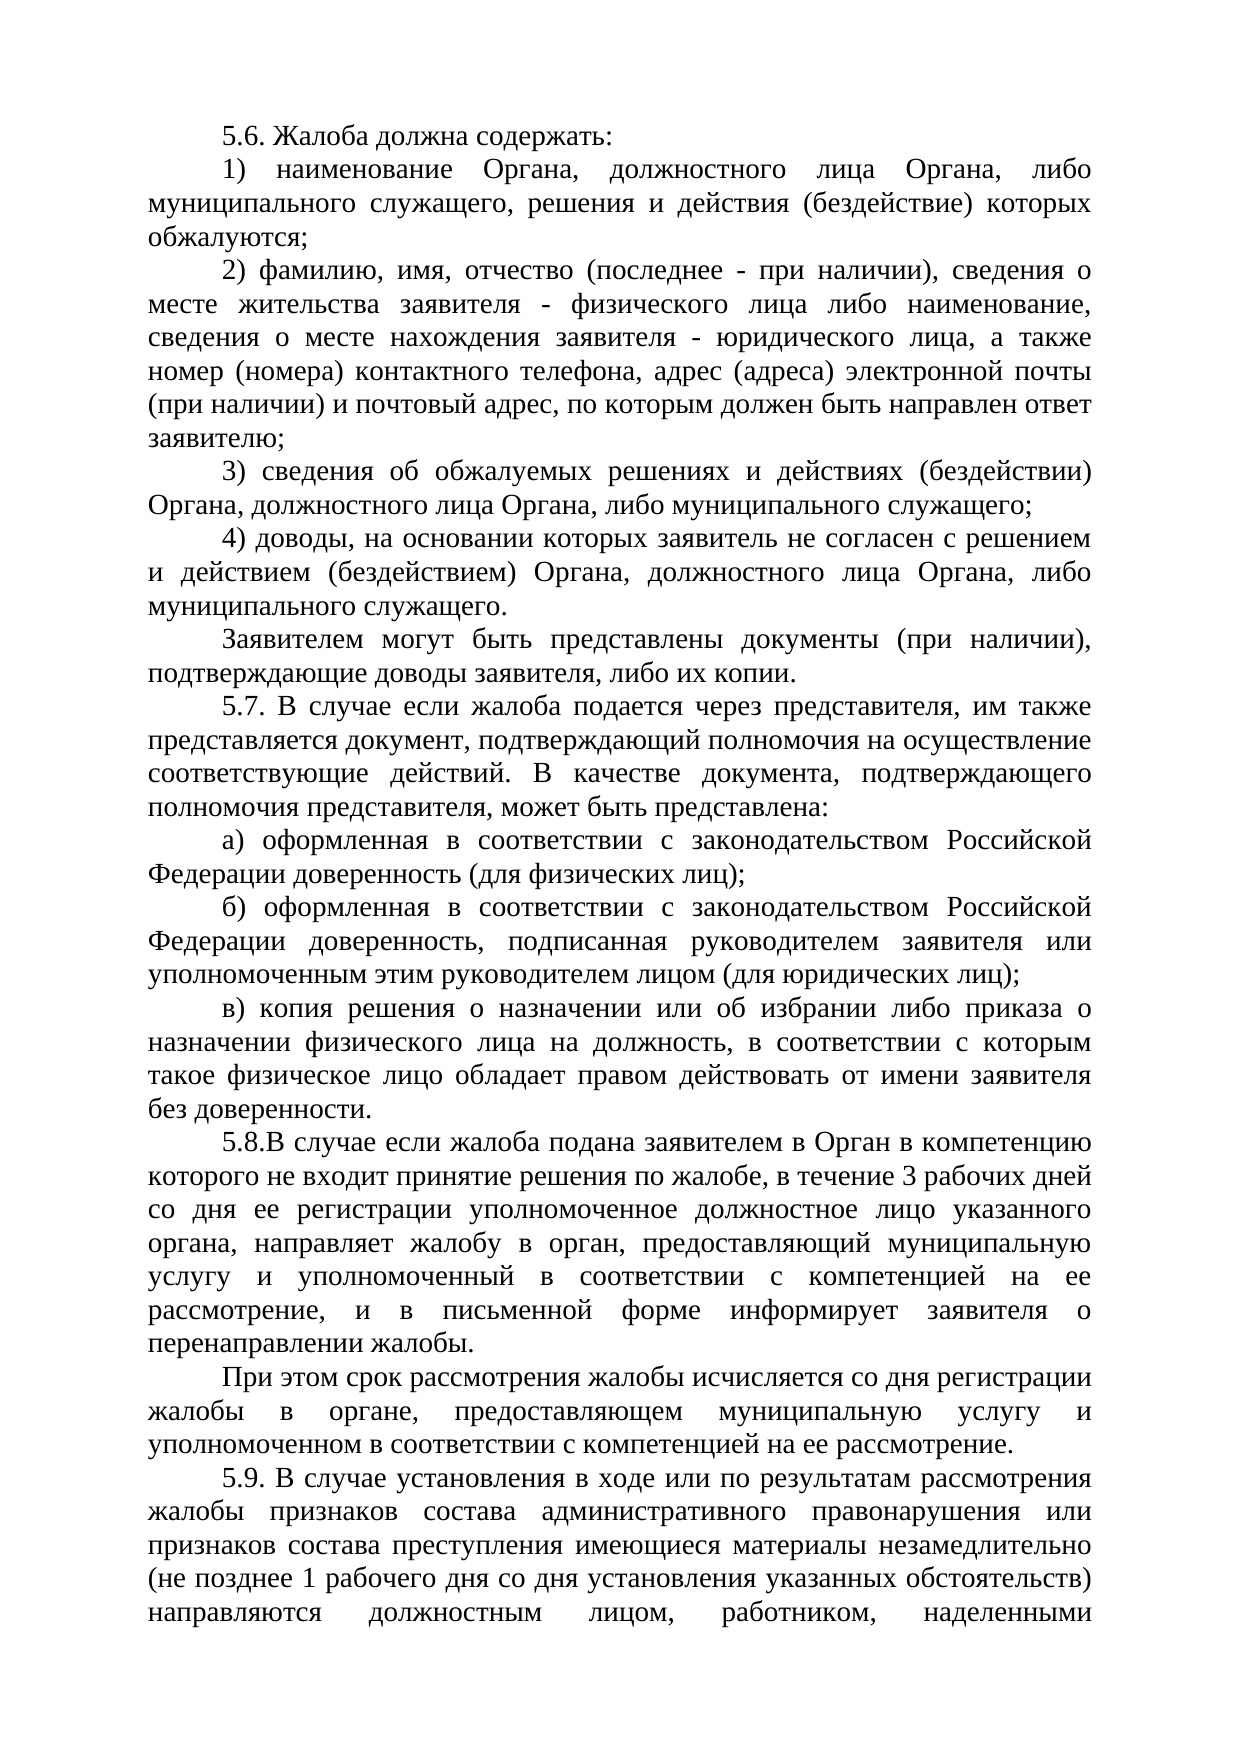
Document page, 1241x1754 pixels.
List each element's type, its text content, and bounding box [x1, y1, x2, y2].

text 1) наименование Органа, должностного лица Органа, либо муниципального служащего, решения и действия (бездействие) которых обжалуются; [148, 152, 1092, 252]
text а) оформленная в соответствии с законодательством Российской Федерации доверенность (для физических лиц); [148, 822, 1092, 889]
text 4) доводы, на основании которых заявитель не согласен с решением и действием (бездействием) Органа, должностного лица Органа, либо муниципального служащего. [148, 521, 1092, 621]
text При этом срок рассмотрения жалобы исчисляется со дня регистрации жалобы в органе, предоставляющем муниципальную услугу и уполномоченном в соответствии с компетенцией на ее рассмотрение. [148, 1359, 1092, 1460]
text б) оформленная в соответствии с законодательством Российской Федерации доверенность, подписанная руководителем заявителя или уполномоченным этим руководителем лицом (для юридических лиц); [148, 889, 1092, 990]
text 5.7. В случае если жалоба подается через представителя, им также представляется документ, подтверждающий полномочия на осуществление соответствующие действий. В качестве документа, подтверждающего полномочия представителя, может быть представлена: [148, 688, 1092, 822]
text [148, 1460, 1092, 1627]
text 5.8.В случае если жалоба подана заявителем в Орган в компетенцию которого не входит принятие решения по жалобе, в течение 3 рабочих дней со дня ее регистрации уполномоченное должностное лицо указанного органа, направляет жалобу в орган, предоставляющий муниципальную услугу и уполномоченный в соответствии с компетенцией на ее рассмотрение, и в письменной форме информирует заявителя о перенаправлении жалобы. [148, 1124, 1092, 1359]
text 3) сведения об обжалуемых решениях и действиях (бездействии) Органа, должностного лица Органа, либо муниципального служащего; [148, 453, 1092, 521]
text 2) фамилию, имя, отчество (последнее - при наличии), сведения о месте жительства заявителя - физического лица либо наименование, сведения о месте нахождения заявителя - юридического лица, а также номер (номера) контактного телефона, адрес (адреса) электронной почты (при наличии) и почтовый адрес, по которым должен быть направлен ответ заявителю; [148, 252, 1092, 453]
text 5.6. Жалоба должна содержать: [148, 118, 1092, 152]
text в) копия решения о назначении или об избрании либо приказа о назначении физического лица на должность, в соответствии с которым такое физическое лицо обладает правом действовать от имени заявителя без доверенности. [148, 990, 1092, 1124]
text Заявителем могут быть представлены документы (при наличии), подтверждающие доводы заявителя, либо их копии. [148, 621, 1092, 688]
